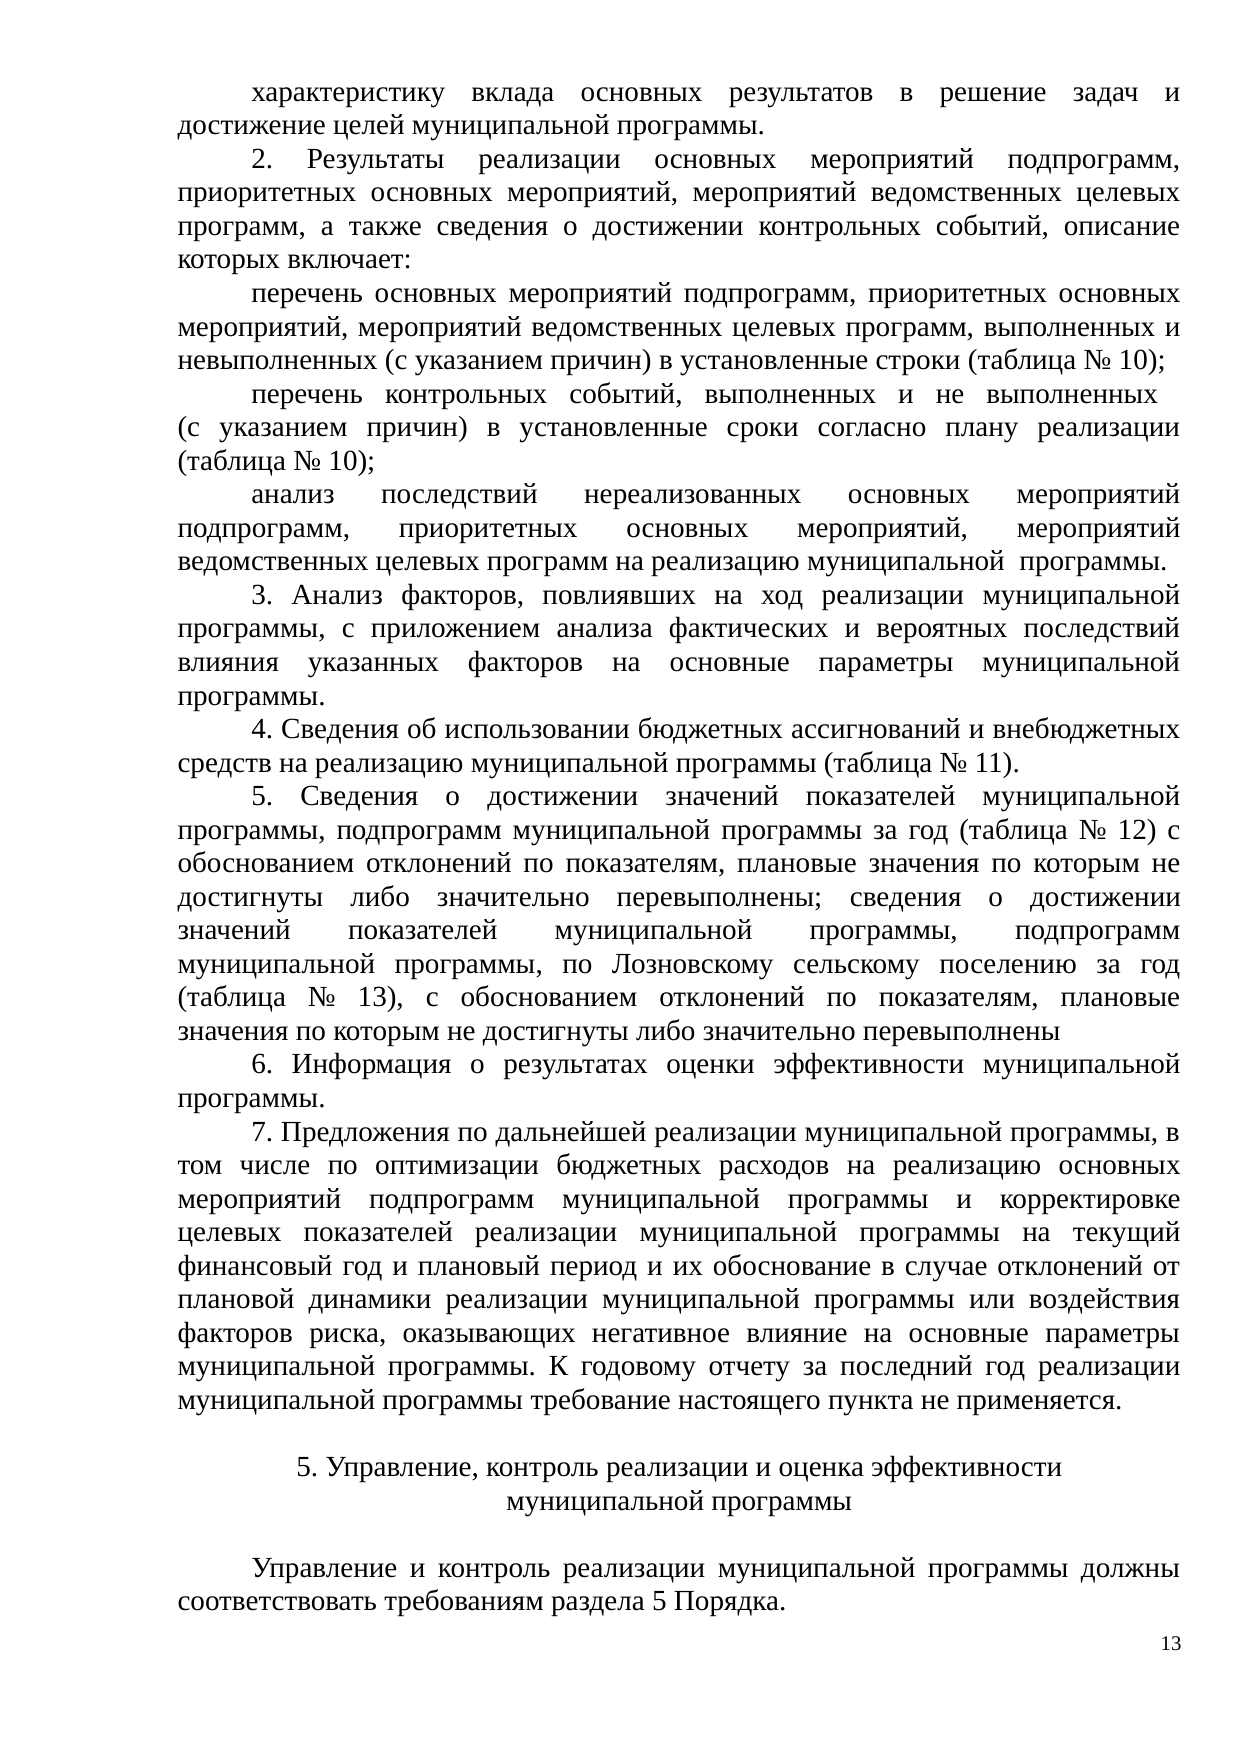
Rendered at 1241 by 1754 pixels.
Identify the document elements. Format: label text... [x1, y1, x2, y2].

text 4. Сведения об использовании бюджетных ассигнований и внебюджетных средств на реализацию муниципальной программы (таблица № 11). [177, 711, 1181, 778]
text характеристику вклада основных результатов в решение задач и достижение целей муниципальной программы. [177, 74, 1181, 141]
text 6. Информация о результатах оценки эффективности муниципальной программы. [177, 1047, 1181, 1114]
text 5. Сведения о достижении значений показателей муниципальной программы, подпрограмм муниципальной программы за год (таблица № 12) с обоснованием отклонений по показателям, плановые значения по которым не достигнуты либо значительно перевыполнены; сведения о достижении значений показателей муниципальной программы, подпрограмм муниципальной программы, по Лозновскому сельскому поселению за год (таблица № 13), с обоснованием отклонений по показателям, плановые значения по которым не достигнуты либо значительно перевыполнены [177, 778, 1181, 1047]
text перечень контрольных событий, выполненных и не выполненных (с указанием причин) в установленные сроки согласно плану реализации (таблица № 10); [177, 376, 1181, 476]
text 7. Предложения по дальнейшей реализации муниципальной программы, в том числе по оптимизации бюджетных расходов на реализацию основных мероприятий подпрограмм муниципальной программы и корректировке целевых показателей реализации муниципальной программы на текущий финансовый год и плановый период и их обоснование в случае отклонений от плановой динамики реализации муниципальной программы или воздействия факторов риска, оказывающих негативное влияние на основные параметры муниципальной программы. К годовому отчету за последний год реализации муниципальной программы требование настоящего пункта не применяется. [177, 1114, 1181, 1416]
text Управление и контроль реализации муниципальной программы должны соответствовать требованиям раздела 5 Порядка. [177, 1550, 1181, 1617]
text анализ последствий нереализованных основных мероприятий подпрограмм, приоритетных основных мероприятий, мероприятий ведомственных целевых программ на реализацию муниципальной программы. [177, 476, 1181, 577]
text 2. Результаты реализации основных мероприятий подпрограмм, приоритетных основных мероприятий, мероприятий ведомственных целевых программ, а также сведения о достижении контрольных событий, описание которых включает: [177, 141, 1181, 275]
text муниципальной программы [177, 1483, 1181, 1516]
text 3. Анализ факторов, повлиявших на ход реализации муниципальной программы, с приложением анализа фактических и вероятных последствий влияния указанных факторов на основные параметры муниципальной программы. [177, 577, 1181, 711]
text перечень основных мероприятий подпрограмм, приоритетных основных мероприятий, мероприятий ведомственных целевых программ, выполненных и невыполненных (с указанием причин) в установленные строки (таблица № 10); [177, 275, 1181, 376]
text 5. Управление, контроль реализации и оценка эффективности [177, 1449, 1181, 1483]
